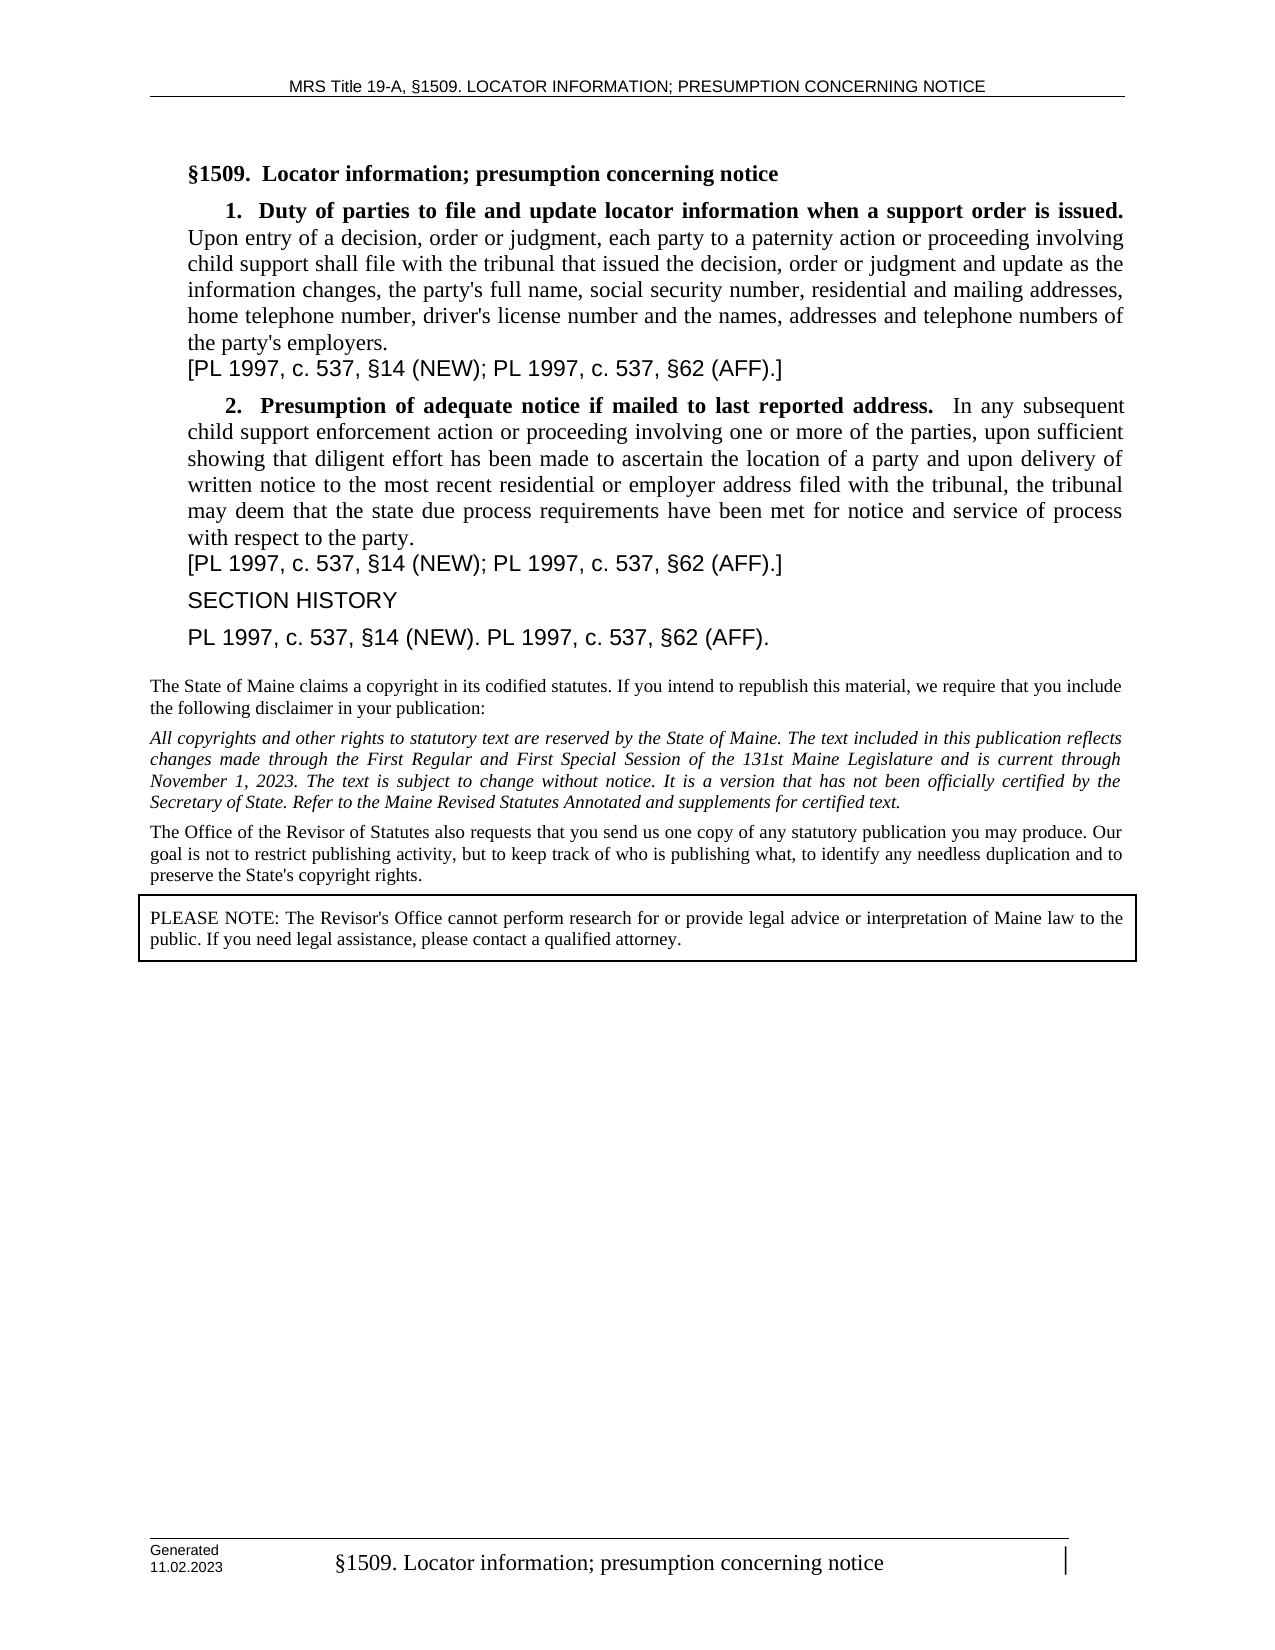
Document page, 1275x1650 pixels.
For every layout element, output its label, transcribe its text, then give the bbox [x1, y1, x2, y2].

text SECTION HISTORY [187, 587, 1125, 613]
text PLEASE NOTE: The Revisor's Office cannot perform research for or provide legal advice or interpretation of Maine law to the public. If you need legal assistance, please contact a qualified attorney. [140, 896, 1135, 960]
text 2. Presumption of adequate notice if mailed to last reported address. In any subsequent child support enforcement action or proceeding involving one or more of the parties, upon sufficient showing that diligent effort has been made to ascertain the location of a party and upon delivery of written notice to the most recent residential or employer address filed with the tribunal, the tribunal may deem that the state due process requirements have been met for notice and service of process with respect to the party. [187, 392, 1125, 550]
text PL 1997, c. 537, §14 (NEW). PL 1997, c. 537, §62 (AFF). [187, 624, 1125, 650]
text [PL 1997, c. 537, §14 (NEW); PL 1997, c. 537, §62 (AFF).] [187, 550, 1125, 577]
text [PL 1997, c. 537, §14 (NEW); PL 1997, c. 537, §62 (AFF).] [187, 355, 1125, 382]
text The State of Maine claims a copyright in its codified statutes. If you intend to republish this material, we require that you include the following disclaimer in your publication: [150, 675, 1125, 718]
text §1509. Locator information; presumption concerning notice [187, 160, 1125, 187]
text 1. Duty of parties to file and update locator information when a support order is issued. Upon entry of a decision, order or judgment, each party to a paternity action or proceeding involving child support shall file with the tribunal that issued the decision, order or judgment and update as the information changes, the party's full name, social security number, residential and mailing addresses, home telephone number, driver's license number and the names, addresses and telephone numbers of the party's employers. [187, 197, 1125, 355]
text The Office of the Revisor of Statutes also requests that you send us one copy of any statutory publication you may produce. Our goal is not to restrict publishing activity, but to keep track of who is publishing what, to identify any needless duplication and to preserve the State's copyright rights. [150, 821, 1125, 886]
text All copyrights and other rights to statutory text are reserved by the State of Maine. The text included in this publication reflects changes made through the First Regular and First Special Session of the 131st Maine Legislature and is current through November 1, 2023 . The text is subject to change without notice. It is a version that has not been officially certified by the Secretary of State. Refer to the Maine Revised Statutes Annotated and supplements for certified text. [150, 727, 1125, 813]
